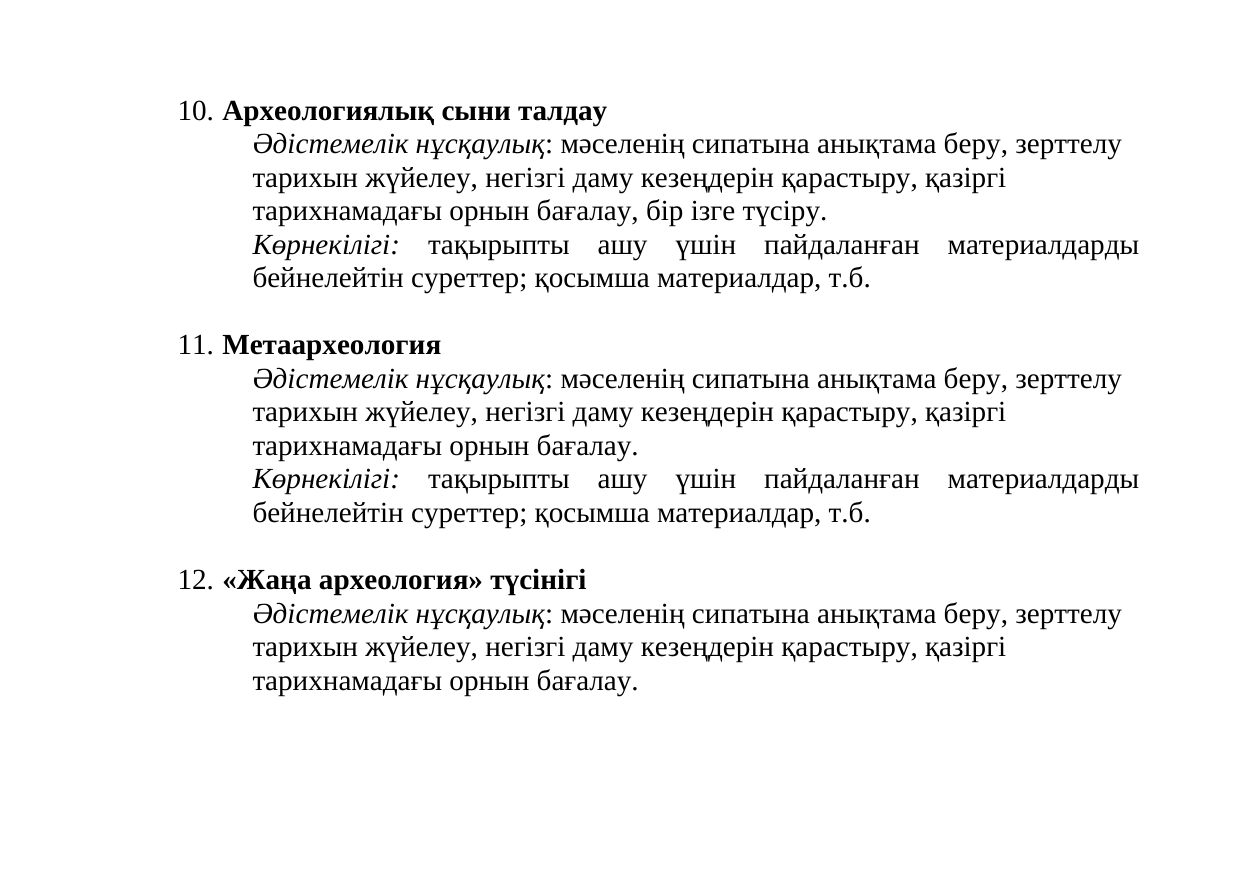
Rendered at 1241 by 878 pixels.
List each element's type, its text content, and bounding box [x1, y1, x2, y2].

text Көрнекілігі: тақырыпты ашу үшін пайдаланған материалдарды бейнелейтін суреттер; қосымша материалдар, т.б. [252, 227, 1140, 294]
list Археологиялық сыни талдау [177, 93, 1140, 126]
list «Жаңа археология» түсінігі [177, 562, 1140, 596]
text Әдістемелік нұсқаулық: мәселенің сипатына анықтама беру, зерттелу тарихын жүйелеу, негізгі даму кезеңдерін қарастыру, қазіргі тарихнамадағы орнын бағалау, бір ізге түсіру. [252, 126, 1140, 227]
text Көрнекілігі: тақырыпты ашу үшін пайдаланған материалдарды бейнелейтін суреттер; қосымша материалдар, т.б. [252, 462, 1140, 529]
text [252, 596, 1140, 696]
list Метаархеология [177, 327, 1140, 361]
